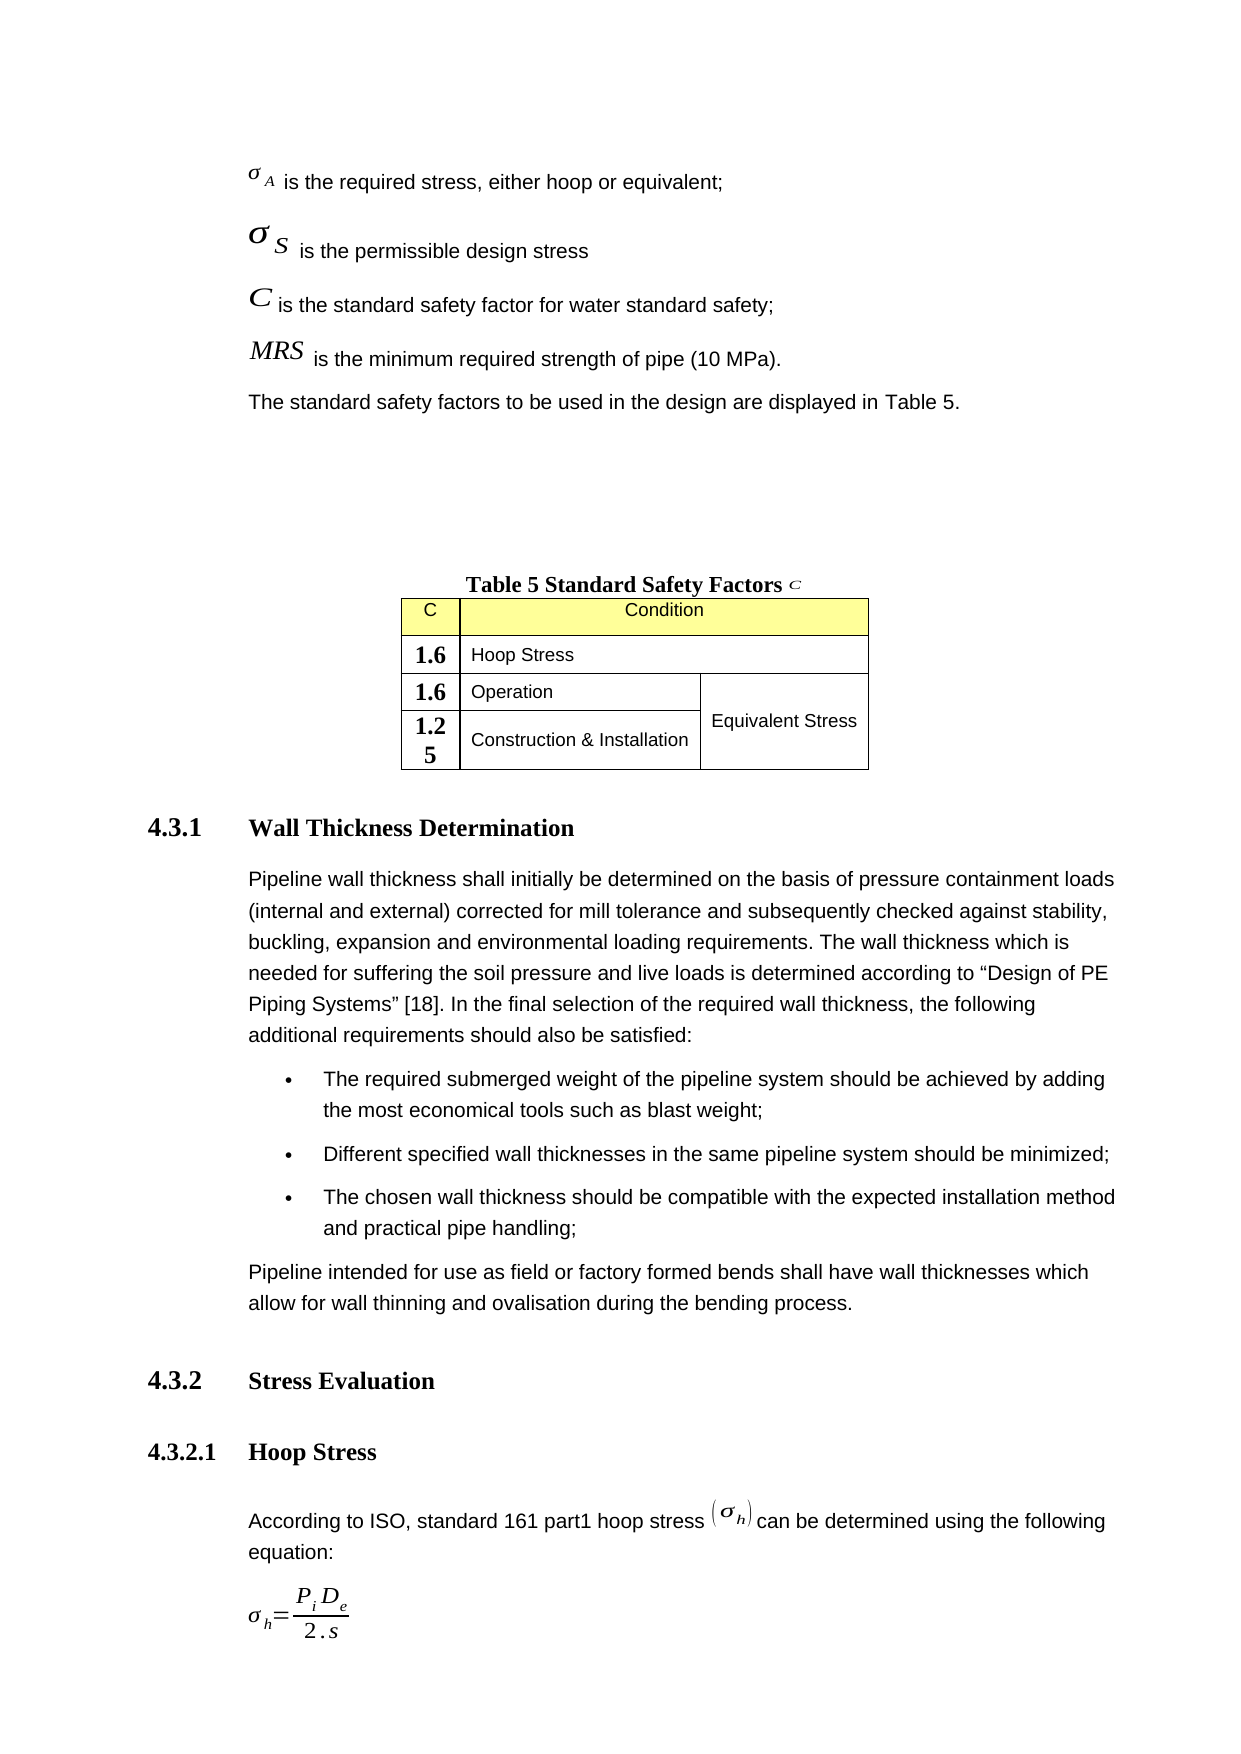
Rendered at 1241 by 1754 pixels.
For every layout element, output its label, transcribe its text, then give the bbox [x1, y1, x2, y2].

text According to ISO, standard 161 part1 hoop stress can be determined using the following equation: [248, 1499, 1122, 1564]
table_cell 1.6 [402, 674, 459, 710]
title Table 5 Standard Safety Factors [148, 571, 1122, 597]
text Pipeline wall thickness shall initially be determined on the basis of pressure containment loads (internal and external) corrected for mill tolerance and subsequently checked against stability, buckling, expansion and environmental loading requirements. The wall thickness which is needed for suffering the soil pressure and live loads is determined according to “Design of PE Piping Systems” [18]. In the final selection of the required wall thickness, the following additional requirements should also be satisfied: [248, 867, 1122, 1047]
list The chosen wall thickness should be compatible with the expected installation method and practical pipe handling; [286, 1185, 1122, 1240]
subtitle Hoop Stress [148, 1437, 1122, 1465]
text Pipeline intended for use as field or factory formed bends shall have wall thicknesses which allow for wall thinning and ovalisation during the bending process. [248, 1260, 1122, 1315]
table_cell Hoop Stress [461, 636, 868, 672]
table_cell Construction & Installation [461, 711, 700, 768]
table_header Condition [461, 599, 868, 635]
table_cell Operation [461, 674, 700, 710]
subtitle Stress Evaluation [148, 1364, 1122, 1395]
list The required submerged weight of the pipeline system should be achieved by adding the most economical tools such as blast weight; [286, 1067, 1122, 1122]
table_header C [402, 599, 459, 635]
table_cell Equivalent Stress [701, 674, 868, 768]
text is the permissible design stress [248, 213, 1122, 263]
text is the minimum required strength of pipe (10 MPa). [248, 336, 1122, 370]
subtitle Wall Thickness Determination [148, 811, 1122, 842]
list Different specified wall thicknesses in the same pipeline system should be minimized; [286, 1141, 1122, 1165]
text is the standard safety factor for water standard safety; [248, 283, 1122, 317]
table_cell 1.6 [402, 636, 459, 672]
text is the required stress, either hoop or equivalent; [248, 159, 1122, 193]
text The standard safety factors to be used in the design are displayed in Table 5. [248, 390, 1122, 414]
table_cell 1.25 [402, 711, 459, 768]
